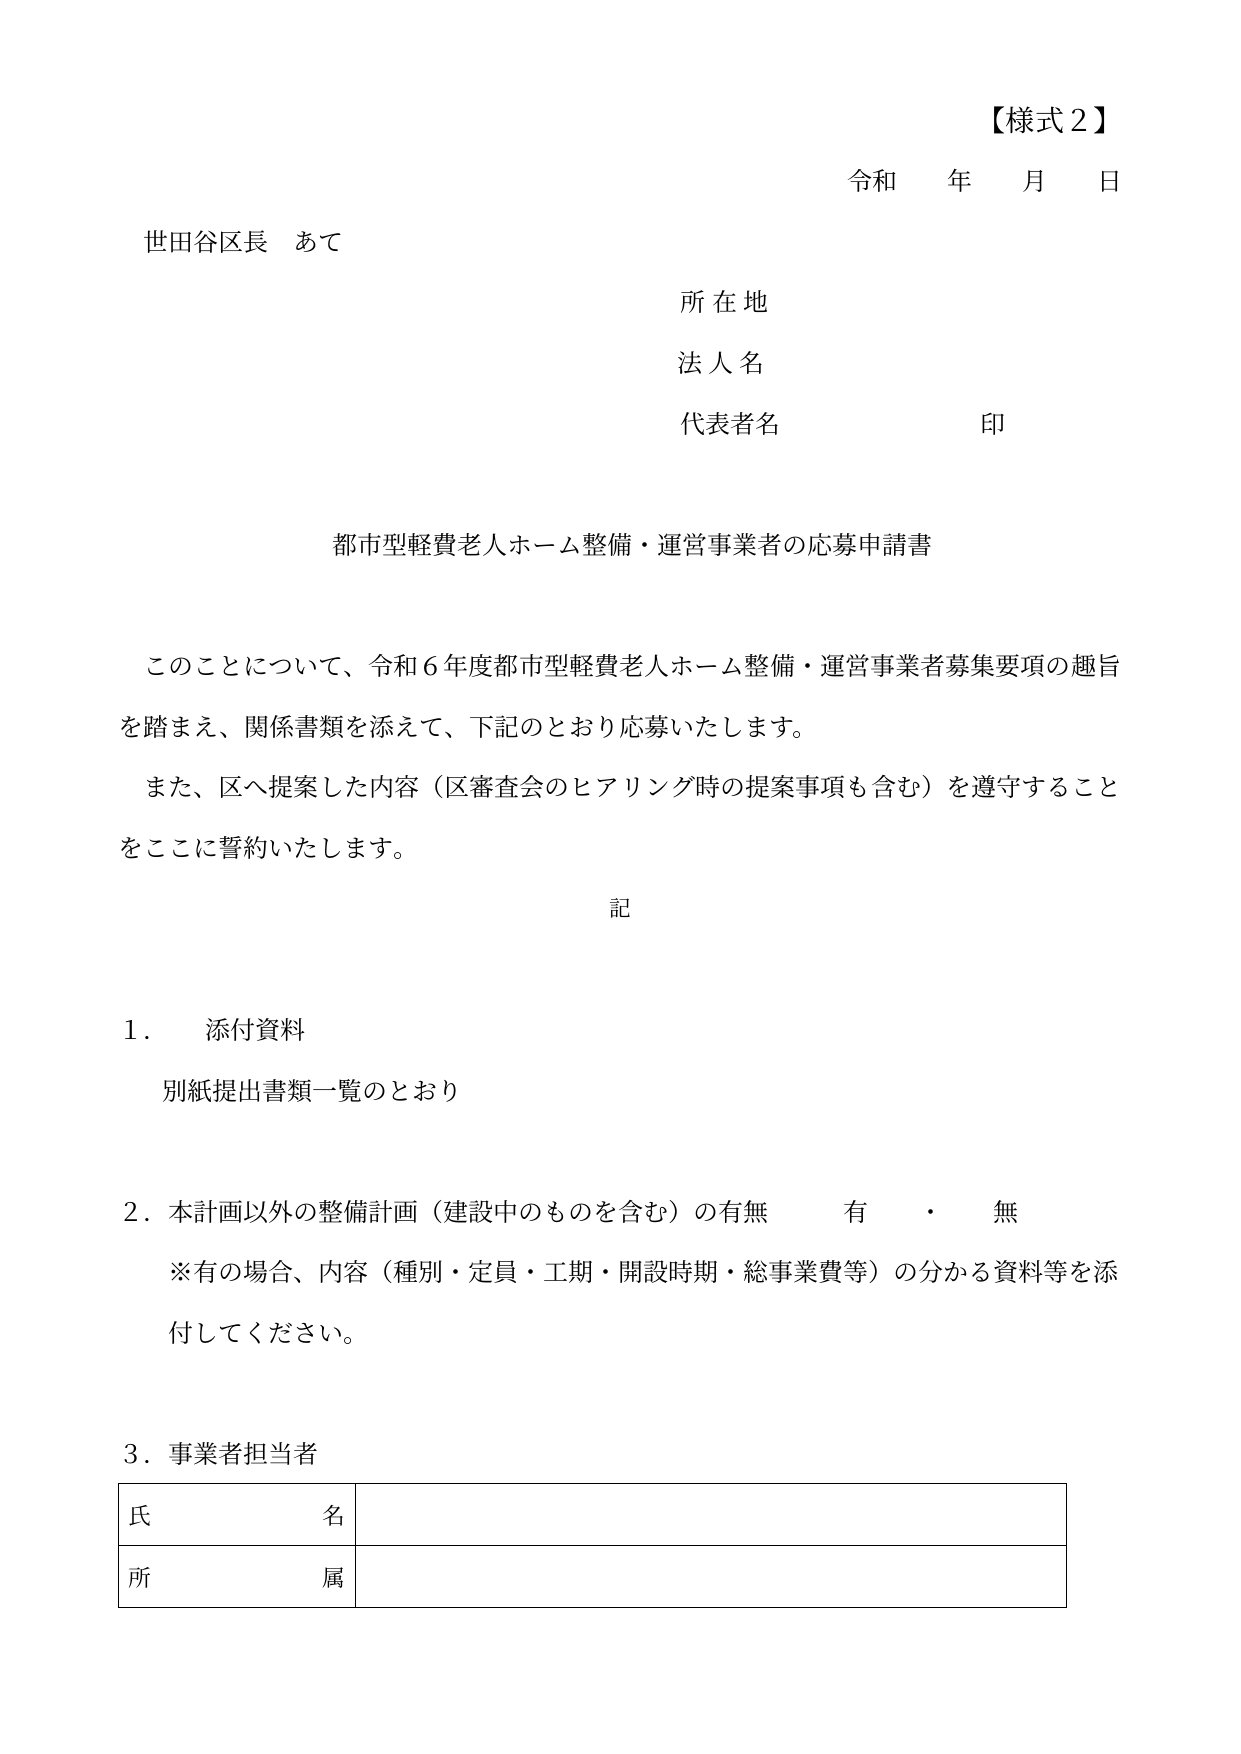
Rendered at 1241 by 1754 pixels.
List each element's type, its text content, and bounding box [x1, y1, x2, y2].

text 都市型軽費老人ホーム整備・運営事業者の応募申請書 [118, 513, 1122, 574]
table_header 氏名 [119, 1484, 355, 1545]
text ３．事業者担当者 [118, 1423, 1122, 1483]
table_header [356, 1484, 1066, 1545]
text また、区へ提案した内容（区審査会のヒアリング時の提案事項も含む）を遵守することをここに誓約いたします。 [118, 756, 1122, 877]
text このことについて、令和６年度都市型軽費老人ホーム整備・運営事業者募集要項の趣旨を踏まえ、関係書類を添えて、下記のとおり応募いたします。 [118, 634, 1122, 756]
text 法 人 名 [118, 331, 1122, 392]
text 代表者名 印 [118, 392, 1122, 453]
subtitle 記 [118, 877, 1122, 938]
text ※有の場合、内容（種別・定員・工期・開設時期・総事業費等）の分かる資料等を添 [118, 1241, 1122, 1301]
table_cell 所属 [119, 1546, 355, 1607]
text 【様式２】 [118, 89, 1122, 149]
text 所 在 地 [118, 271, 1122, 331]
text 令和 年 月 日 [118, 149, 1122, 210]
text 別紙提出書類一覧のとおり [162, 1059, 1199, 1119]
text 世田谷区長 あて [118, 210, 1122, 271]
table_cell [356, 1546, 1066, 1607]
text 付してください。 [118, 1301, 1122, 1362]
text ２．本計画以外の整備計画（建設中のものを含む）の有無 有 ・ 無 [118, 1180, 1122, 1241]
list 添付資料 [118, 998, 1122, 1059]
